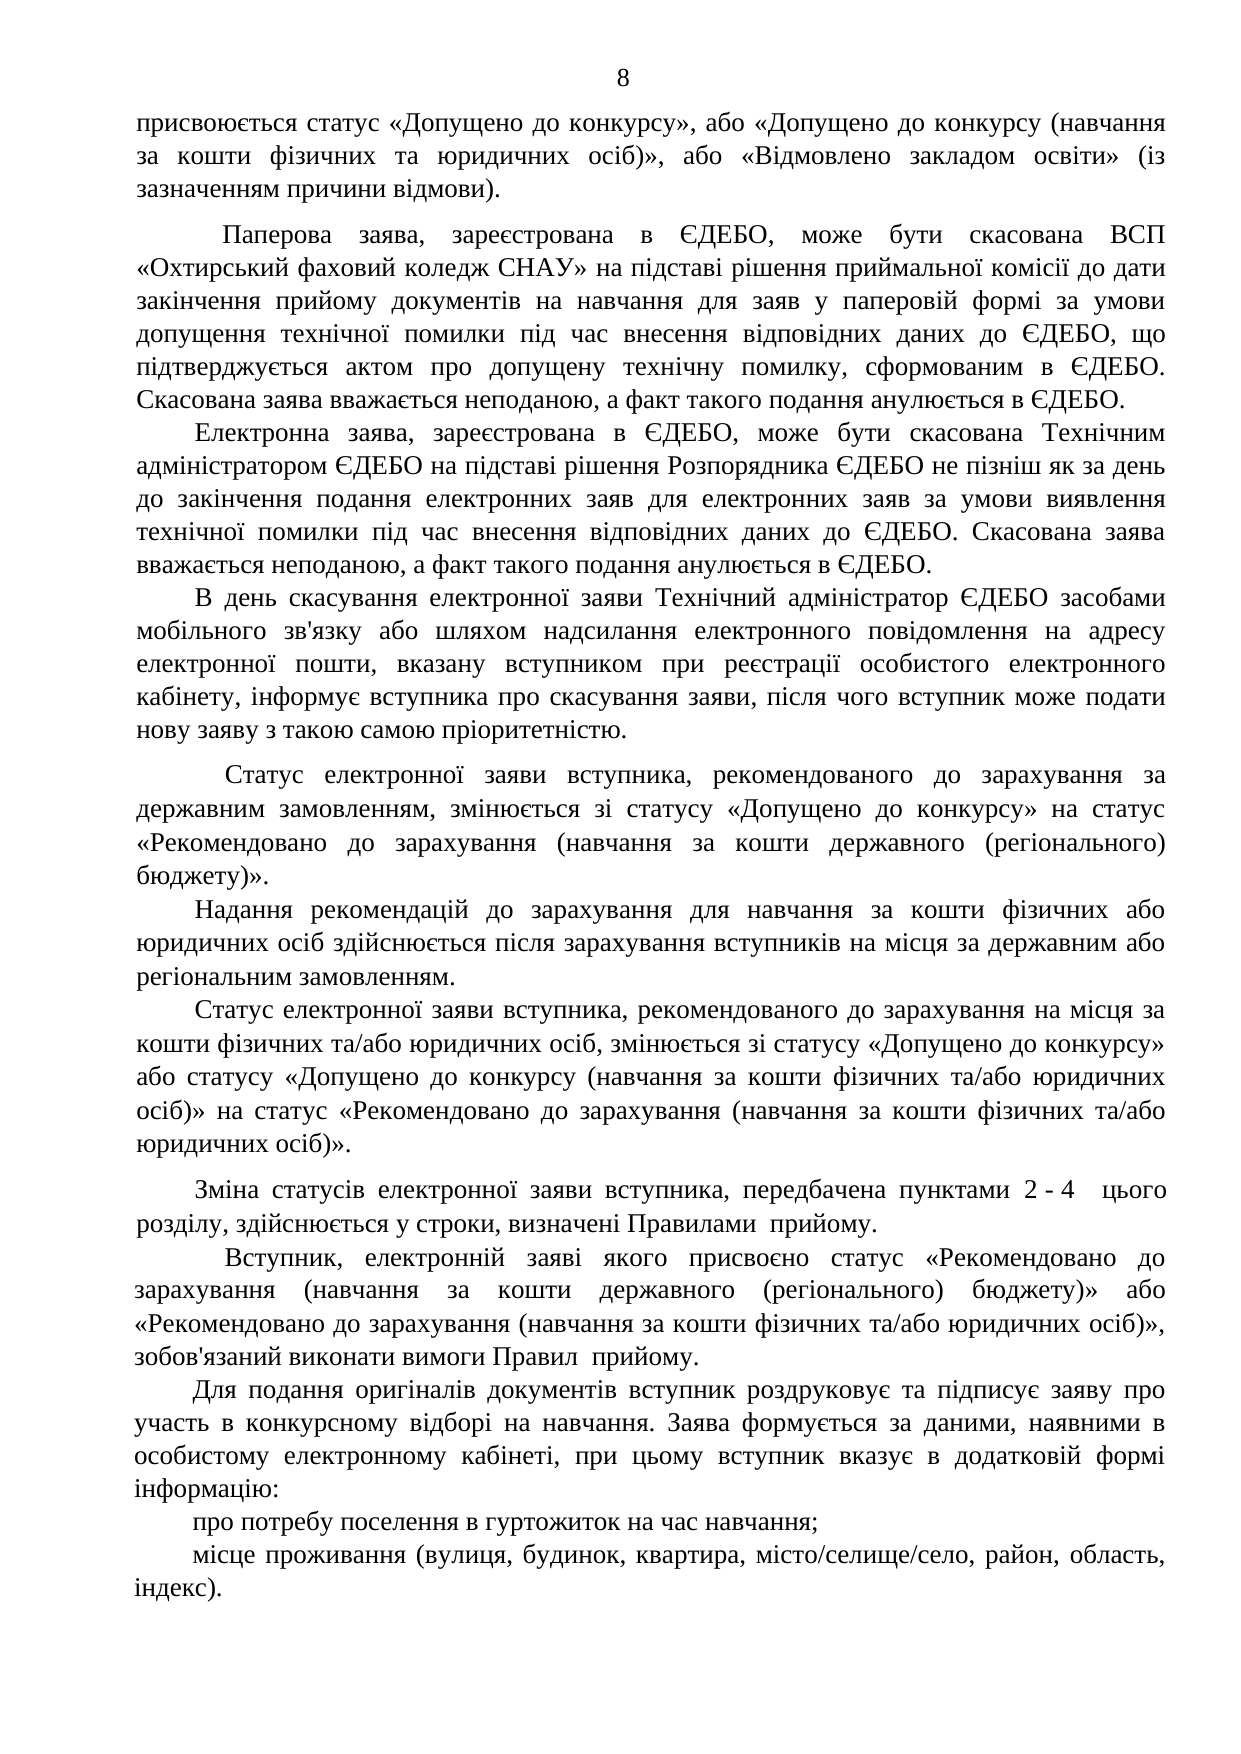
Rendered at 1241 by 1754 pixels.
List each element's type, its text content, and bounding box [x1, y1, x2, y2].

text місце проживання (вулиця, будинок, квартира, місто/селище/село, район, область, індекс). [134, 1537, 1167, 1603]
list Вступник, електронній заяві якого присвоєно статус «Рекомендовано до зарахування (навчання за кошти державного (регіонального) бюджету)» або «Рекомендовано до зарахування (навчання за кошти фізичних та/або юридичних осіб)», зобов'язаний виконати вимоги Правил прийому. [134, 1239, 1167, 1372]
text Зміна статусів електронної заяви вступника, передбачена пунктами 2-4 цього розділу, здійснюється у строки, визначені Правилами прийому. [136, 1172, 1167, 1239]
text Надання рекомендацій до зарахування для навчання за кошти фізичних або юридичних осіб здійснюється після зарахування вступників на місця за державним або регіональним замовленням. [136, 891, 1167, 992]
text про потребу поселення в гуртожиток на час навчання; [134, 1504, 1171, 1537]
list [136, 105, 1167, 204]
list Статус електронної заяви вступника, рекомендованого до зарахування за державним замовленням, змінюється зі статусу «Допущено до конкурсу» на статус «Рекомендовано до зарахування (навчання за кошти державного (регіонального) бюджету)». [136, 757, 1167, 891]
text Для подання оригіналів документів вступник роздруковує та підписує заяву про участь в конкурсному відборі на навчання. Заява формується за даними, наявними в особистому електронному кабінеті, при цьому вступник вказує в додатковій формі інформацію: [134, 1372, 1167, 1504]
text Електронна заява, зареєстрована в ЄДЕБО, може бути скасована Технічним адміністратором ЄДЕБО на підставі рішення Розпорядника ЄДЕБО не пізніш як за день до закінчення подання електронних заяв для електронних заяв за умови виявлення технічної помилки під час внесення відповідних даних до ЄДЕБО. Скасована заява вважається неподаною, а факт такого подання анулюється в ЄДЕБО. [136, 415, 1167, 580]
text В день скасування електронної заяви Технічний адміністратор ЄДЕБО засобами мобільного зв'язку або шляхом надсилання електронного повідомлення на адресу електронної пошти, вказану вступником при реєстрації особистого електронного кабінету, інформує вступника про скасування заяви, після чого вступник може подати нову заяву з такою самою пріоритетністю. [136, 580, 1167, 745]
text Статус електронної заяви вступника, рекомендованого до зарахування на місця за кошти фізичних та/або юридичних осіб, змінюється зі статусу «Допущено до конкурсу» або статусу «Допущено до конкурсу (навчання за кошти фізичних та/або юридичних осіб)» на статус «Рекомендовано до зарахування (навчання за кошти фізичних та/або юридичних осіб)». [136, 992, 1167, 1159]
list Паперова заява, зареєстрована в ЄДЕБО, може бути скасована ВСП «Охтирський фаховий коледж СНАУ» на підставі рішення приймальної комісії до дати закінчення прийому документів на навчання для заяв у паперовій формі за умови допущення технічної помилки під час внесення відповідних даних до ЄДЕБО, що підтверджується актом про допущену технічну помилку, сформованим в ЄДЕБО. Скасована заява вважається неподаною, а факт такого подання анулюється в ЄДЕБО. [136, 217, 1167, 415]
